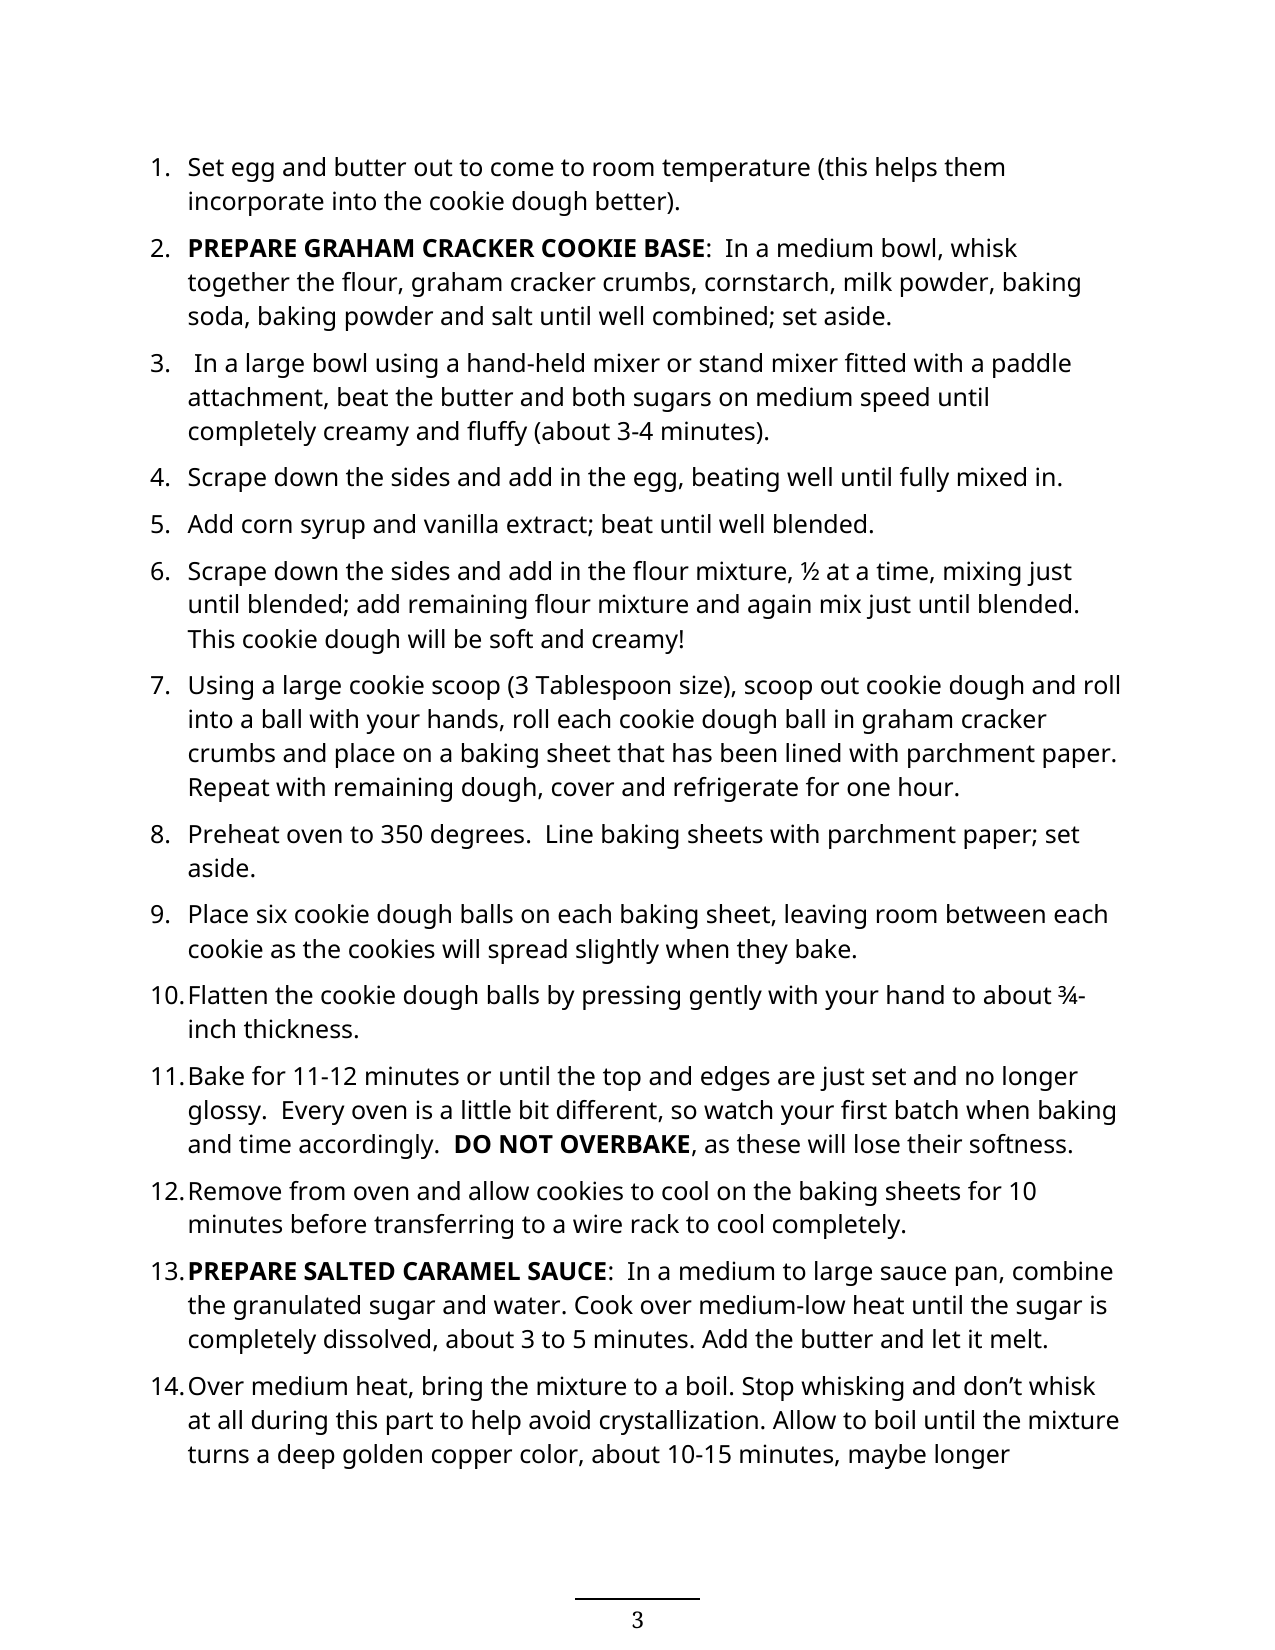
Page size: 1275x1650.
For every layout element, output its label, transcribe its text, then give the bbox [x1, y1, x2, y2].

list Place six cookie dough balls on each baking sheet, leaving room between each cookie as the cookies will spread slightly when they bake. [150, 897, 1125, 965]
list Add corn syrup and vanilla extract; beat until well blended. [150, 507, 1125, 541]
list Using a large cookie scoop (3 Tablespoon size), scoop out cookie dough and roll into a ball with your hands, roll each cookie dough ball in graham cracker crumbs and place on a baking sheet that has been lined with parchment paper. Repeat with remaining dough, cover and refrigerate for one hour. [150, 668, 1125, 804]
list PREPARE SALTED CARAMEL SAUCE: In a medium to large sauce pan, combine the granulated sugar and water. Cook over medium-low heat until the sugar is completely dissolved, about 3 to 5 minutes. Add the butter and let it melt. [150, 1254, 1125, 1356]
list Flatten the cookie dough balls by pressing gently with your hand to about ¾-inch thickness. [150, 978, 1125, 1046]
list Scrape down the sides and add in the flour mixture, ½ at a time, mixing just until blended; add remaining flour mixture and again mix just until blended. This cookie dough will be soft and creamy! [150, 553, 1125, 655]
list Bake for 11-12 minutes or until the top and edges are just set and no longer glossy. Every oven is a little bit different, so watch your first batch when baking and time accordingly. DO NOT OVERBAKE, as these will lose their softness. [150, 1058, 1125, 1161]
list Scrape down the sides and add in the egg, beating well until fully mixed in. [150, 460, 1125, 494]
list In a large bowl using a hand-held mixer or stand mixer fitted with a paddle attachment, beat the butter and both sugars on medium speed until completely creamy and fluffy (about 3-4 minutes). [150, 345, 1125, 447]
list Remove from oven and allow cookies to cool on the baking sheets for 10 minutes before transferring to a wire rack to cool completely. [150, 1173, 1125, 1241]
list Preheat oven to 350 degrees. Line baking sheets with parchment paper; set aside. [150, 817, 1125, 885]
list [150, 1368, 1125, 1471]
list PREPARE GRAHAM CRACKER COOKIE BASE: In a medium bowl, whisk together the flour, graham cracker crumbs, cornstarch, milk powder, baking soda, baking powder and salt until well combined; set aside. [150, 231, 1125, 333]
list Set egg and butter out to come to room temperature (this helps them incorporate into the cookie dough better). [150, 150, 1125, 218]
